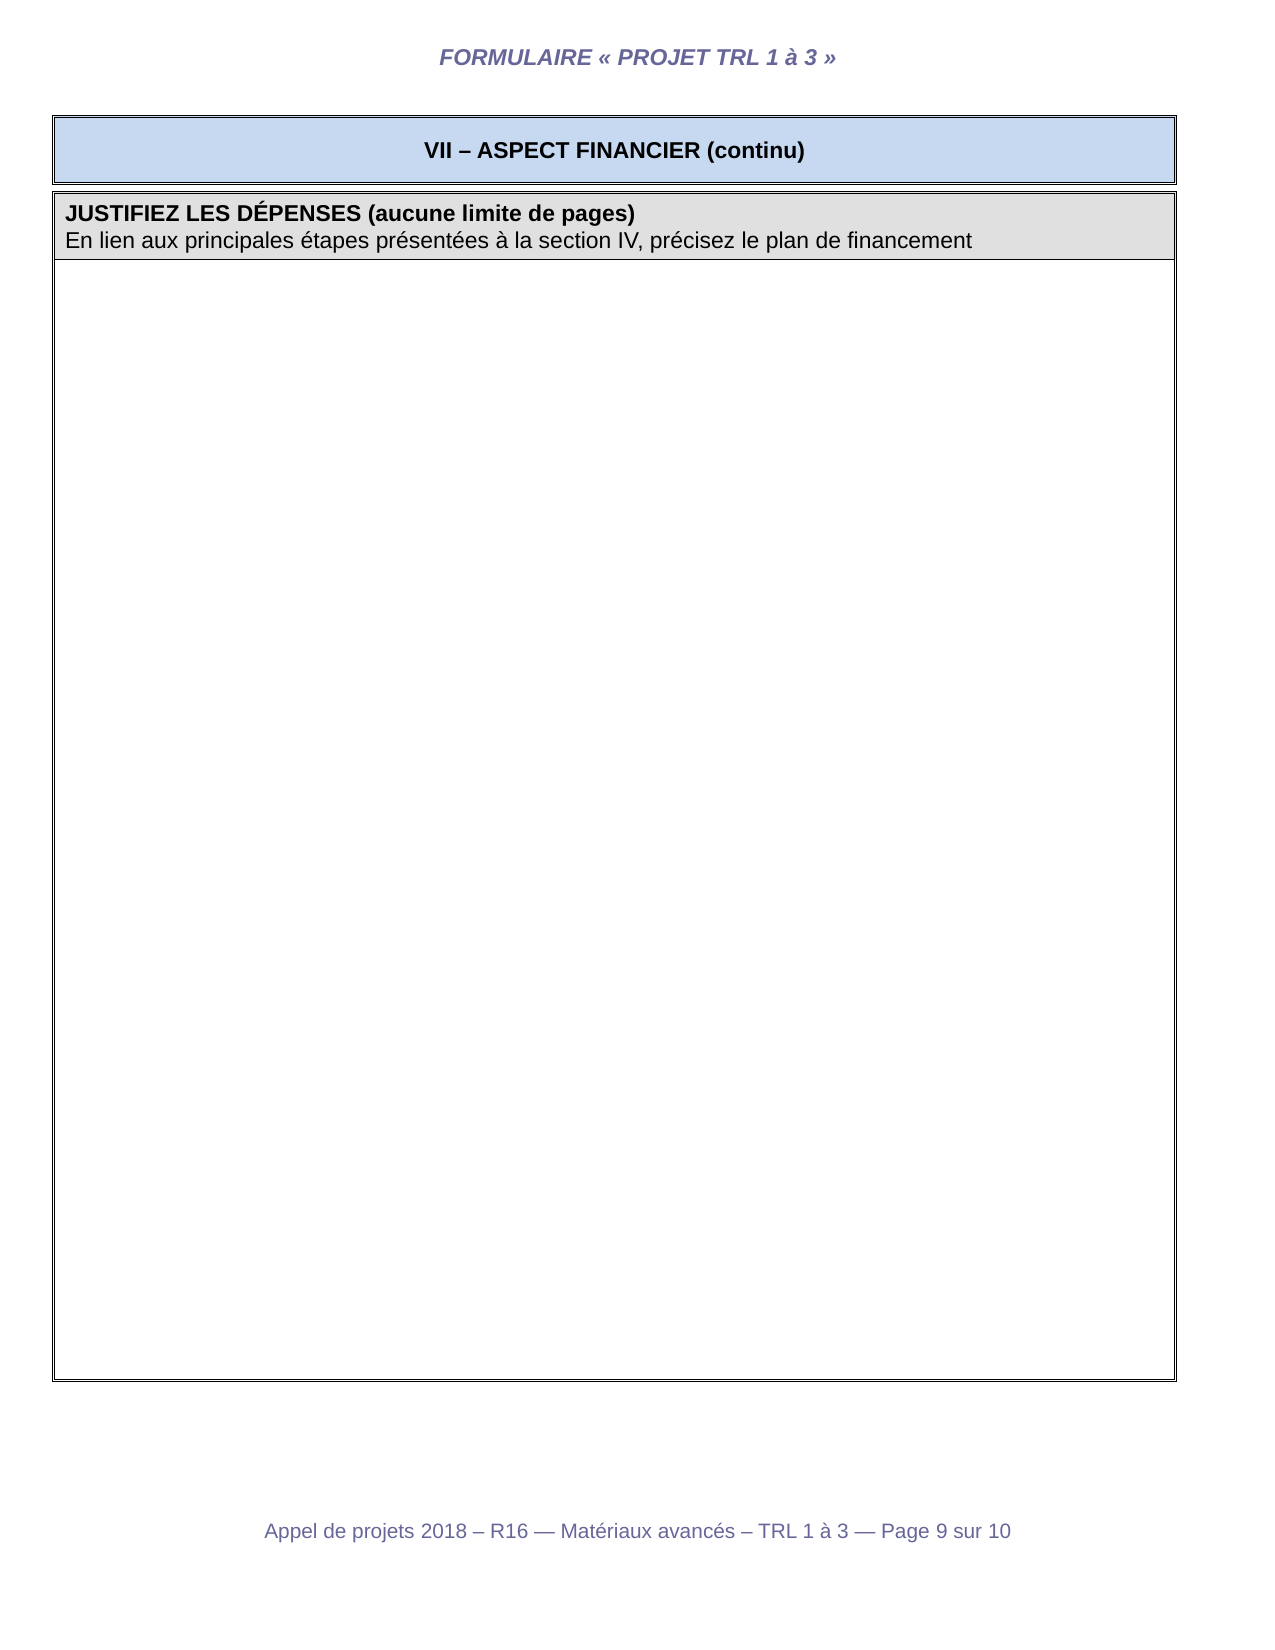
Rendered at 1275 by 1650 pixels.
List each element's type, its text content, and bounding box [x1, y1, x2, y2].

table_header VII – ASPECT FINANCIER (continu) [55, 118, 1174, 182]
table_cell [55, 260, 1174, 1379]
table_header JUSTIFIEZ LES DÉPENSES (aucune limite de pages) En lien aux principales étapes présentées à la section IV, précisez le plan de financement [55, 194, 1174, 259]
